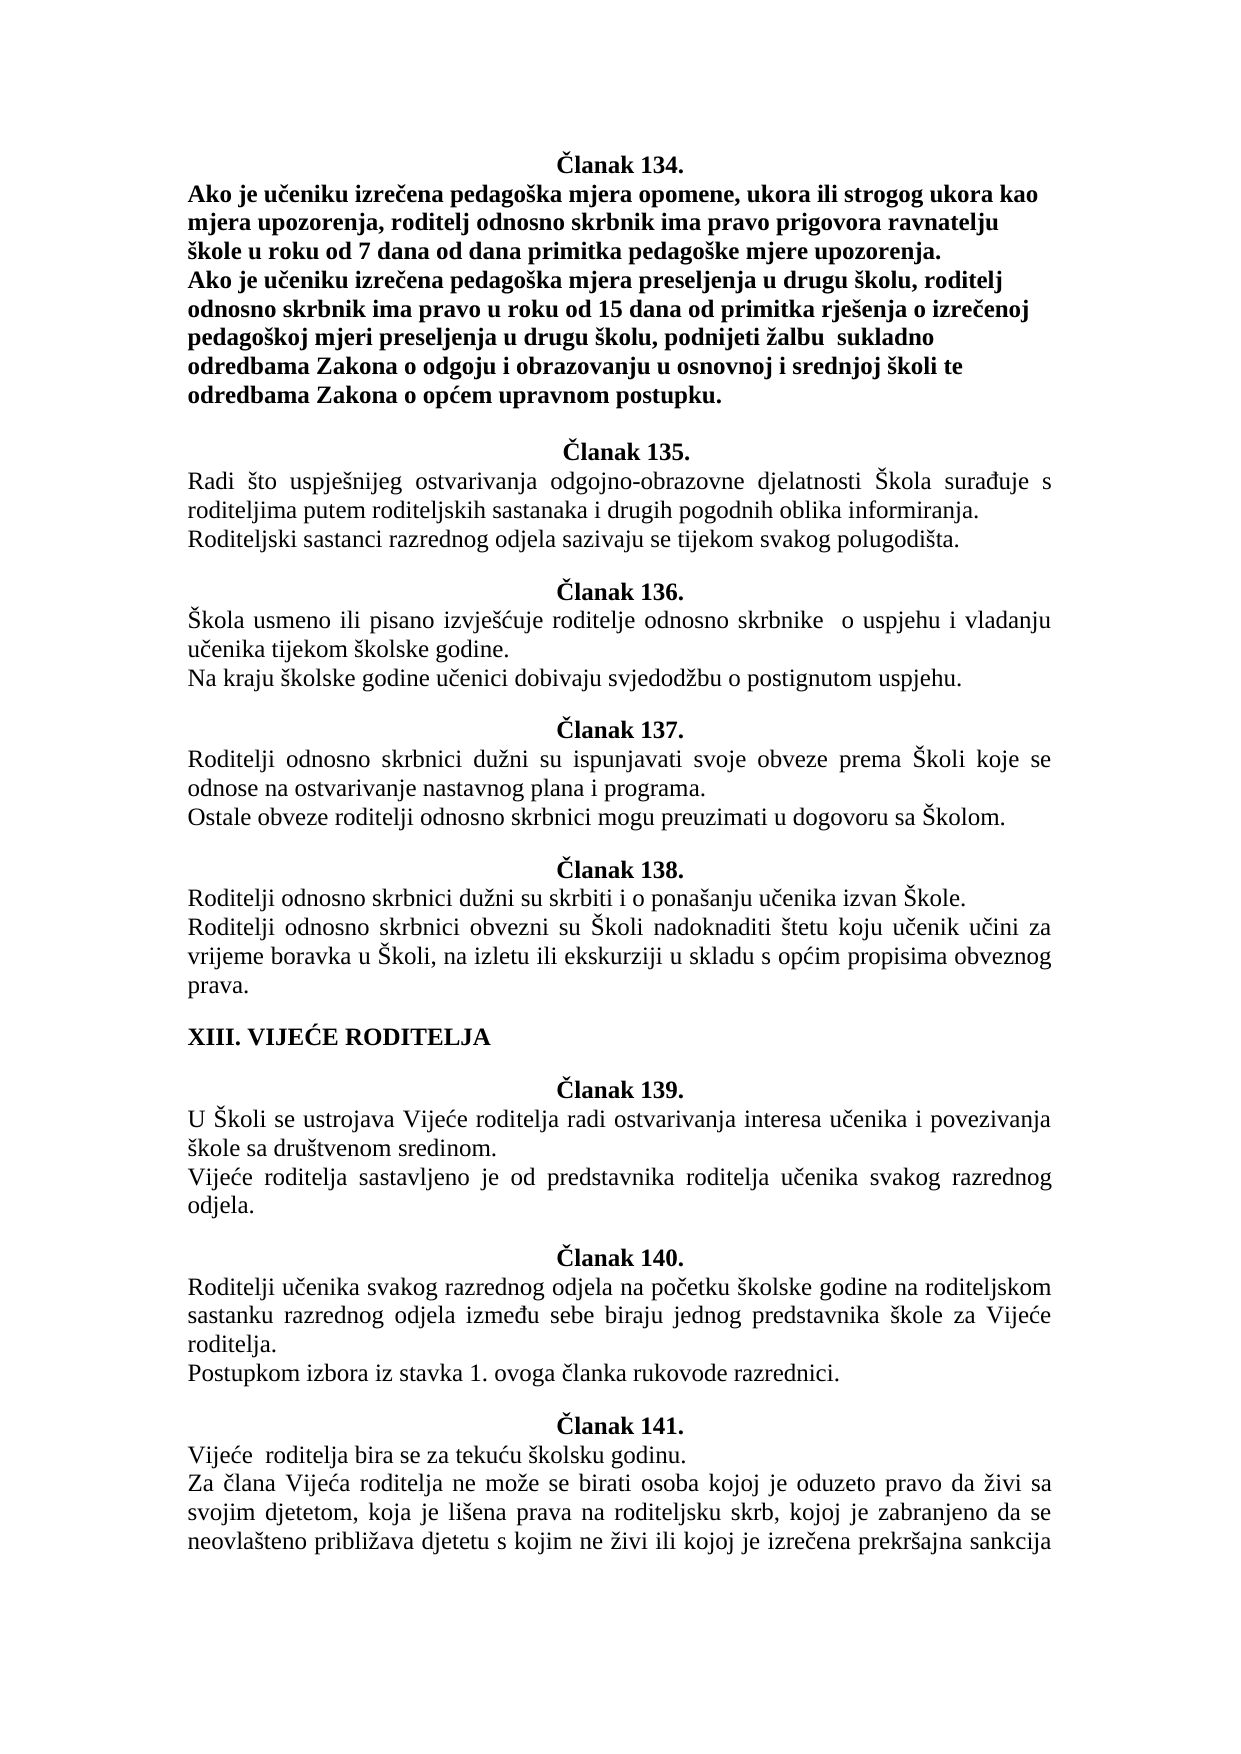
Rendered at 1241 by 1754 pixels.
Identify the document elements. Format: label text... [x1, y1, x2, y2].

text Članak 138. [187, 855, 1053, 883]
text Škola usmeno ili pisano izvješćuje roditelje odnosno skrbnike o uspjehu i vladanju učenika tijekom školske godine. [187, 605, 1053, 663]
text XIII. VIJEĆE RODITELJA [187, 1022, 1053, 1051]
text Roditelji odnosno skrbnici dužni su skrbiti i o ponašanju učenika izvan Škole. [187, 883, 1053, 912]
text Roditelji učenika svakog razrednog odjela na početku školske godine na roditeljskom sastanku razrednog odjela između sebe biraju jednog predstavnika škole za Vijeće roditelja. [187, 1272, 1053, 1358]
text Članak 135. [487, 437, 1053, 466]
text Vijeće roditelja bira se za tekuću školsku godinu. [187, 1440, 1053, 1468]
text Radi što uspješnijeg ostvarivanja odgojno-obrazovne djelatnosti Škola surađuje s roditeljima putem roditeljskih sastanaka i drugih pogodnih oblika informiranja. [187, 466, 1053, 524]
text Članak 136. [187, 577, 1053, 605]
text U Školi se ustrojava Vijeće roditelja radi ostvarivanja interesa učenika i povezivanja škole sa društvenom sredinom. [187, 1104, 1053, 1162]
text Postupkom izbora iz stavka 1. ovoga članka rukovode razrednici. [187, 1358, 1053, 1387]
text Ako je učeniku izrečena pedagoška mjera opomene, ukora ili strogog ukora kao mjera upozorenja, roditelj odnosno skrbnik ima pravo prigovora ravnatelju škole u roku od 7 dana od dana primitka pedagoške mjere upozorenja. [187, 179, 1053, 265]
text Na kraju školske godine učenici dobivaju svjedodžbu o postignutom uspjehu. [187, 663, 1053, 692]
text Roditeljski sastanci razrednog odjela sazivaju se tijekom svakog polugodišta. [187, 524, 1053, 552]
text Roditelji odnosno skrbnici dužni su ispunjavati svoje obveze prema Školi koje se odnose na ostvarivanje nastavnog plana i programa. [187, 744, 1053, 802]
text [187, 1468, 1053, 1555]
text Članak 134. [187, 150, 1053, 179]
text Roditelji odnosno skrbnici obvezni su Školi nadoknaditi štetu koju učenik učini za vrijeme boravka u Školi, na izletu ili ekskurziji u skladu s općim propisima obveznog prava. [187, 912, 1053, 998]
text Ostale obveze roditelji odnosno skrbnici mogu preuzimati u dogovoru sa Školom. [187, 802, 1053, 831]
text Vijeće roditelja sastavljeno je od predstavnika roditelja učenika svakog razrednog odjela. [187, 1162, 1053, 1219]
text Članak 137. [187, 716, 1053, 744]
text Članak 140. [187, 1243, 1053, 1272]
text Ako je učeniku izrečena pedagoška mjera preseljenja u drugu školu, roditelj odnosno skrbnik ima pravo u roku od 15 dana od primitka rješenja o izrečenoj pedagoškoj mjeri preseljenja u drugu školu, podnijeti žalbu sukladno odredbama Zakona o odgoju i obrazovanju u osnovnoj i srednjoj školi te odredbama Zakona o općem upravnom postupku. [187, 265, 1053, 409]
text Članak 139. [187, 1075, 1053, 1104]
text Članak 141. [187, 1411, 1053, 1440]
